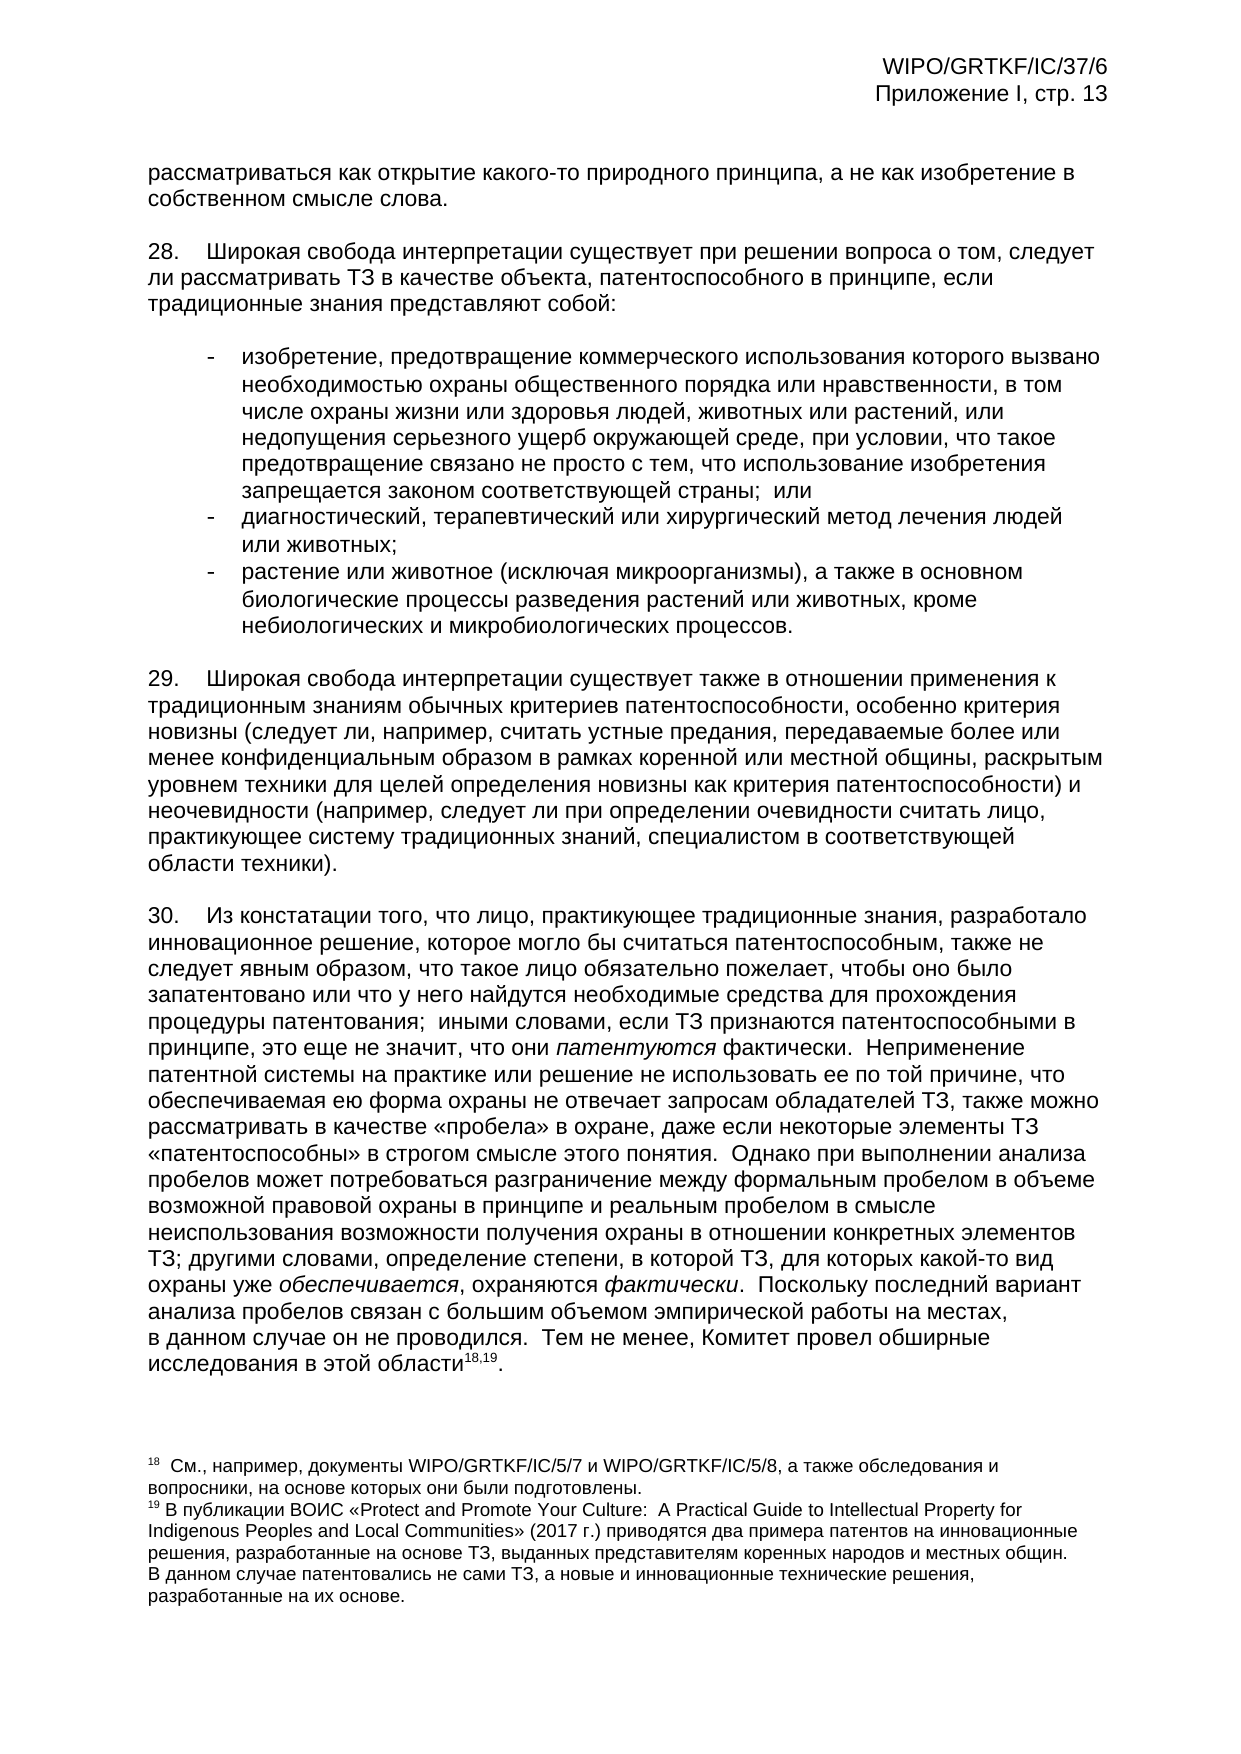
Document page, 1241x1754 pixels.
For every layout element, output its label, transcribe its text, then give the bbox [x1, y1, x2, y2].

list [148, 158, 1107, 211]
list Широкая свобода интерпретации существует при решении вопроса о том, следует ли рассматривать ТЗ в качестве объекта, патентоспособного в принципе, если традиционные знания представляют собой: [148, 238, 1107, 317]
list диагностический, терапевтический или хирургический метод лечения людей или животных; [204, 503, 1107, 558]
list растение или животное (исключая микроорганизмы), а также в основном биологические процессы разведения растений или животных, кроме небиологических и микробиологических процессов. [204, 558, 1107, 639]
list изобретение, предотвращение коммерческого использования которого вызвано необходимостью охраны общественного порядка или нравственности, в том числе охраны жизни или здоровья людей, животных или растений, или недопущения серьезного ущерб окружающей среде, при условии, что такое предотвращение связано не просто с тем, что использование изобретения запрещается законом соответствующей страны; или [204, 343, 1107, 503]
list Из констатации того, что лицо, практикующее традиционные знания, разработало инновационное решение, которое могло бы считаться патентоспособным, также не следует явным образом, что такое лицо обязательно пожелает, чтобы оно было запатентовано или что у него найдутся необходимые средства для прохождения процедуры патентования; иными словами, если ТЗ признаются патентоспособными в принципе, это еще не значит, что они патентуются фактически. Неприменение патентной системы на практике или решение не использовать ее по той причине, что обеспечиваемая ею форма охраны не отвечает запросам обладателей ТЗ, также можно рассматривать в качестве «пробела» в охране, даже если некоторые элементы ТЗ «патентоспособны» в строгом смысле этого понятия. Однако при выполнении анализа пробелов может потребоваться разграничение между формальным пробелом в объеме возможной правовой охраны в принципе и реальным пробелом в смысле неиспользования возможности получения охраны в отношении конкретных элементов ТЗ; другими словами, определение степени, в которой ТЗ, для которых какой-то вид охраны уже обеспечивается, охраняются фактически. Поскольку последний вариант анализа пробелов связан с большим объемом эмпирической работы на местах, в данном случае он не проводился. Тем не менее, Комитет провел обширные исследования в этой области,. [148, 902, 1107, 1377]
list Широкая свобода интерпретации существует также в отношении применения к традиционным знаниям обычных критериев патентоспособности, особенно критерия новизны (следует ли, например, считать устные предания, передаваемые более или менее конфиденциальным образом в рамках коренной или местной общины, раскрытым уровнем техники для целей определения новизны как критерия патентоспособности) и неочевидности (например, следует ли при определении очевидности считать лицо, практикующее систему традиционных знаний, специалистом в соответствующей области техники). [148, 665, 1107, 876]
